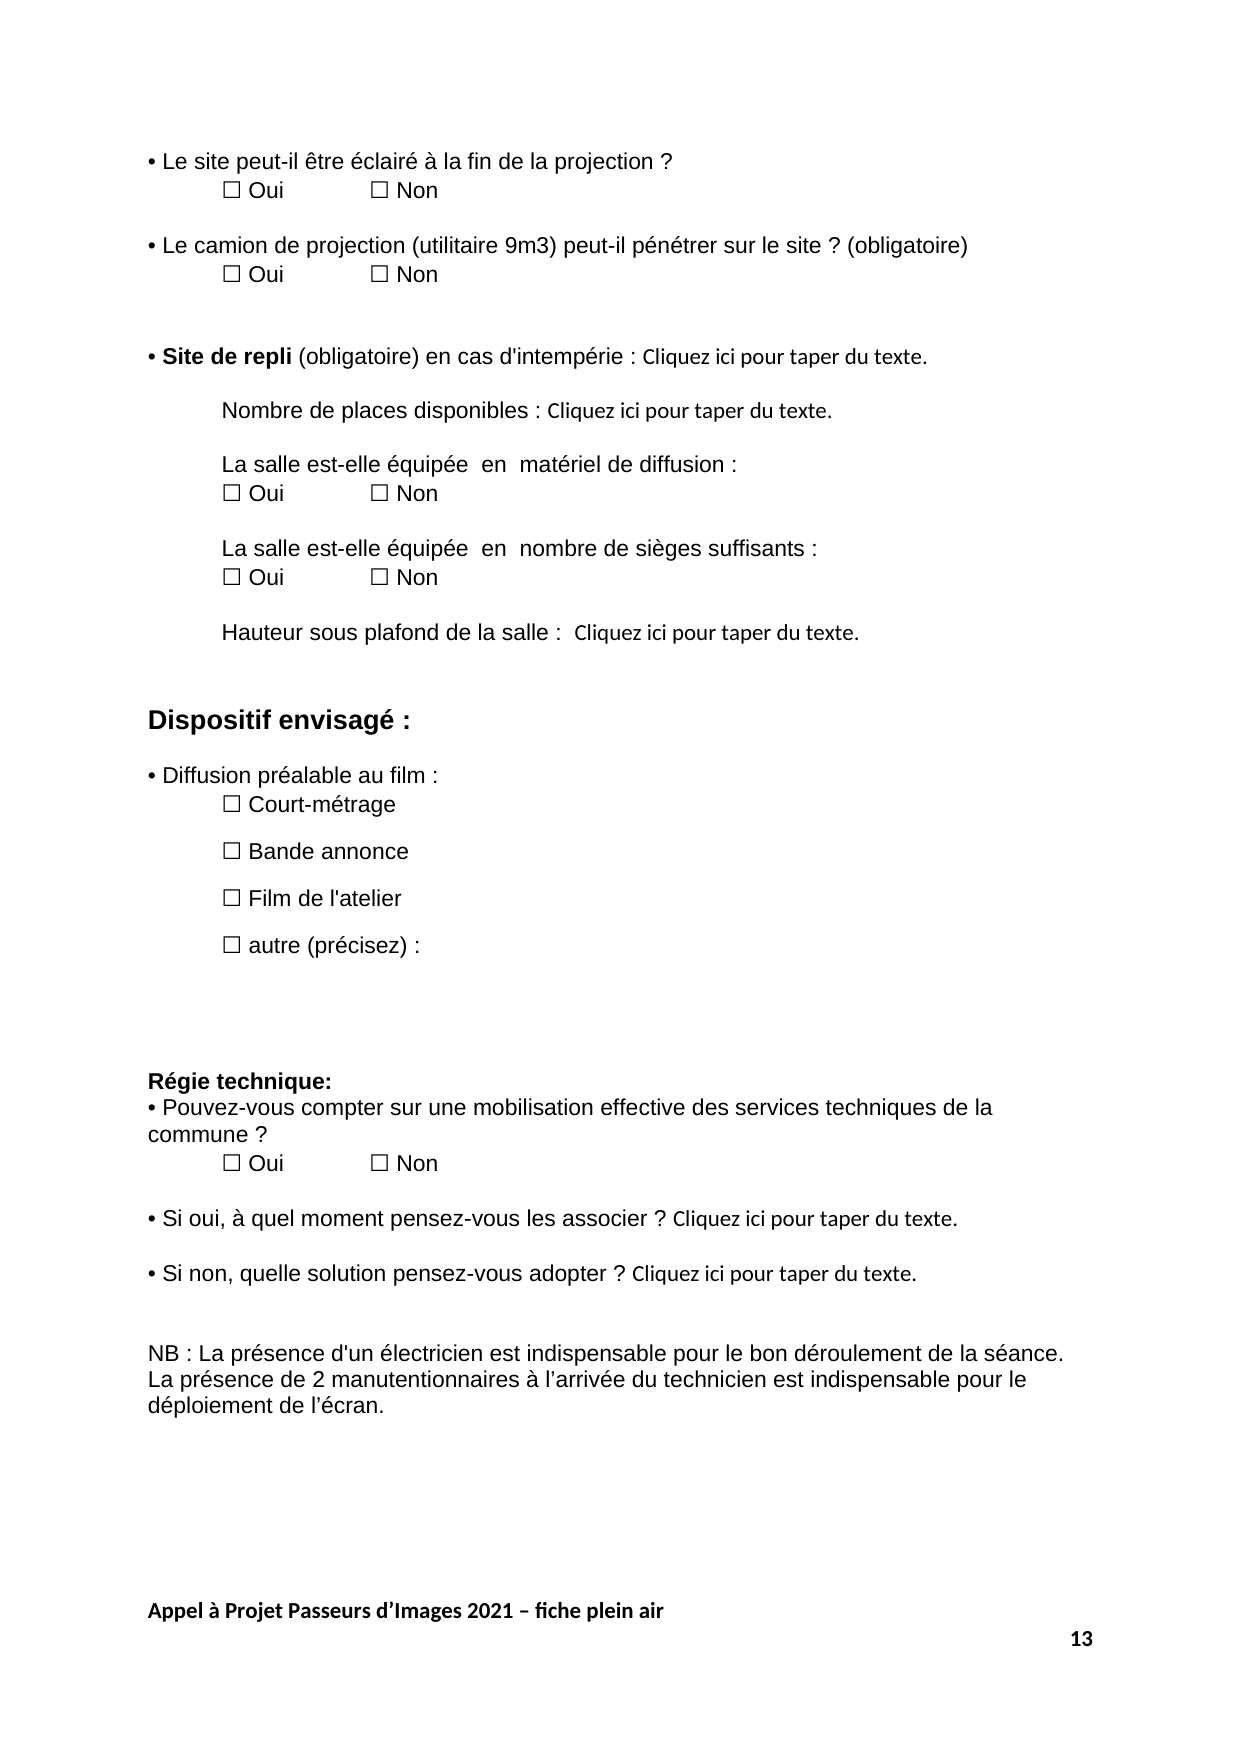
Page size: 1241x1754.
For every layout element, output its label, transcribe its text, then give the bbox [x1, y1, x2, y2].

text • Si non, quelle solution pensez-vous adopter ? [148, 1259, 1093, 1287]
text Hauteur sous plafond de la salle : [148, 618, 1093, 647]
text Oui Non [148, 1147, 1093, 1178]
text • Le site peut-il être éclairé à la fin de la projection ? [148, 148, 1093, 174]
text • Le camion de projection (utilitaire 9m3) peut-il pénétrer sur le site ? (obligatoire) [148, 232, 1093, 258]
text autre (précisez) : [148, 929, 1093, 960]
text • Pouvez-vous compter sur une mobilisation effective des services techniques de la commune ? [148, 1094, 1093, 1147]
text NB : La présence d'un électricien est indispensable pour le bon déroulement de la séance. La présence de 2 manutentionnaires à l’arrivée du technicien est indispensable pour le déploiement de l’écran. [148, 1339, 1093, 1419]
text Oui Non [148, 561, 1093, 592]
text Oui Non [148, 174, 1093, 205]
text • Site de repli (obligatoire) en cas d'intempérie : [148, 342, 1093, 370]
text La salle est-elle équipée en matériel de diffusion : [148, 451, 1093, 477]
text Nombre de places disponibles : [148, 396, 1093, 424]
text • Si oui, à quel moment pensez-vous les associer ? [148, 1204, 1093, 1232]
text Régie technique: [148, 1068, 1093, 1094]
text Oui Non [148, 477, 1093, 508]
text Court-métrage [148, 788, 1093, 819]
text Film de l'atelier [148, 882, 1093, 913]
text Oui Non [148, 258, 1093, 289]
text • Diffusion préalable au film : [148, 762, 1093, 788]
text Bande annonce [148, 835, 1093, 866]
text La salle est-elle équipée en nombre de sièges suffisants : [148, 534, 1093, 561]
text Dispositif envisagé : [148, 704, 1093, 735]
